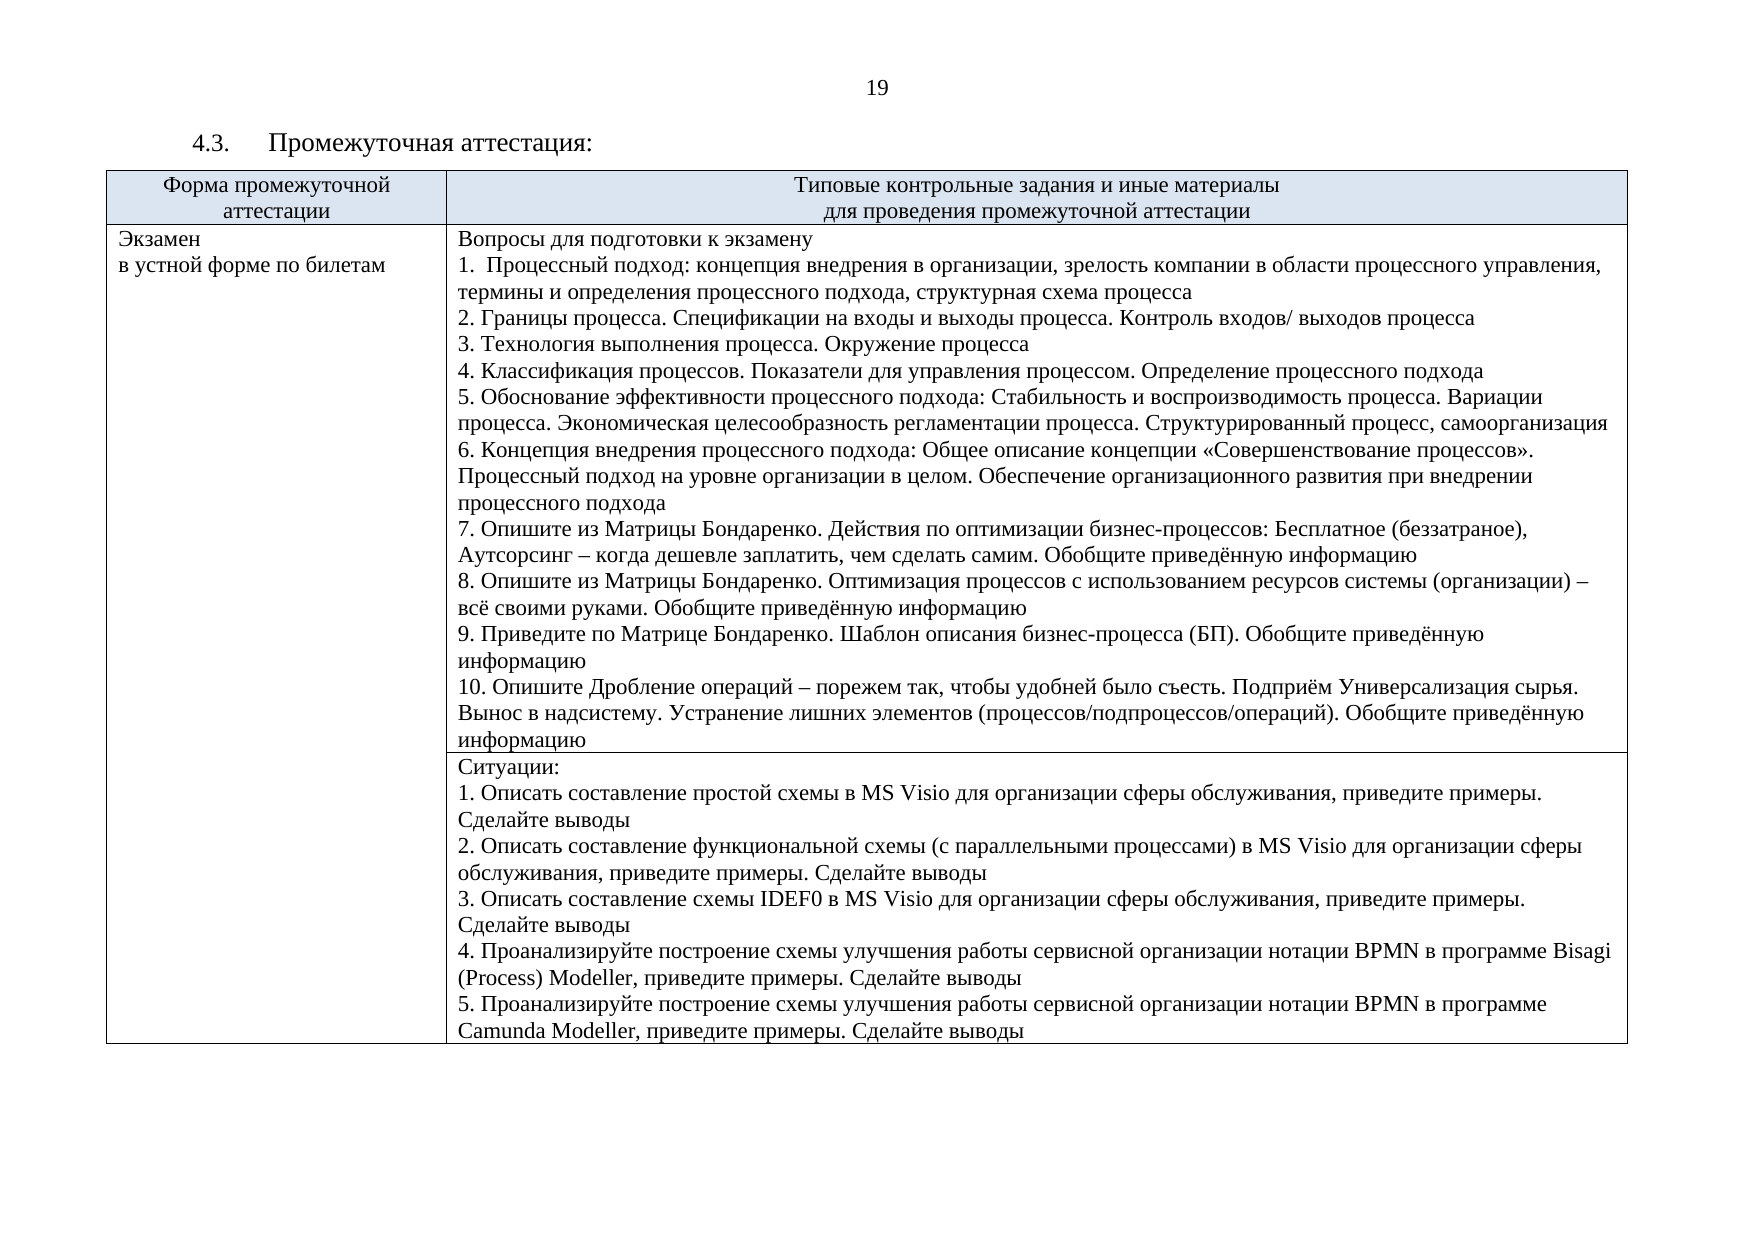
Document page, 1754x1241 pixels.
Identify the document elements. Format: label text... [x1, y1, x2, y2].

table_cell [447, 753, 1627, 1043]
subtitle Промежуточная аттестация: [192, 127, 1636, 158]
table_header Типовые контрольные задания и иные материалы для проведения промежуточной аттестации [447, 171, 1627, 224]
table_cell Экзамен в устной форме по билетам [107, 225, 446, 1043]
table_cell Вопросы для подготовки к экзамену 1. Процессный подход: концепция внедрения в организации, зрелость компании в области процессного управления, термины и определения процессного подхода, структурная схема процесса 2. Границы процесса. Спецификации на входы и выходы процесса. Контроль входов/ выходов процесса 3. Технология выполнения процесса. Окружение процесса 4. Классификация процессов. Показатели для управления процессом. Определение процессного подхода 5. Обоснование эффективности процессного подхода: Стабильность и воспроизводимость процесса. Вариации процесса. Экономическая целесообразность регламентации процесса. Структурированный процесс, самоорганизация 6. Концепция внедрения процессного подхода: Общее описание концепции «Совершенствование процессов». Процессный подход на уровне организации в целом. Обеспечение организационного развития при внедрении процессного подхода 7. Опишите из Матрицы Бондаренко. Действия по оптимизации бизнес-процессов: Бесплатное (беззатраное), Аутсорсинг – когда дешевле заплатить, чем сделать самим. Обобщите приведённую информацию 8. Опишите из Матрицы Бондаренко. Оптимизация процессов с использованием ресурсов системы (организации) – всё своими руками. Обобщите приведённую информацию 9. Приведите по Матрице Бондаренко. Шаблон описания бизнес-процесса (БП). Обобщите приведённую информацию 10. Опишите Дробление операций – порежем так, чтобы удобней было съесть. Подприём Универсализация сырья. Вынос в надсистему. Устранение лишних элементов (процессов/подпроцессов/операций). Обобщите приведённую информацию [447, 225, 1627, 752]
table_header Форма промежуточной аттестации [107, 171, 446, 224]
